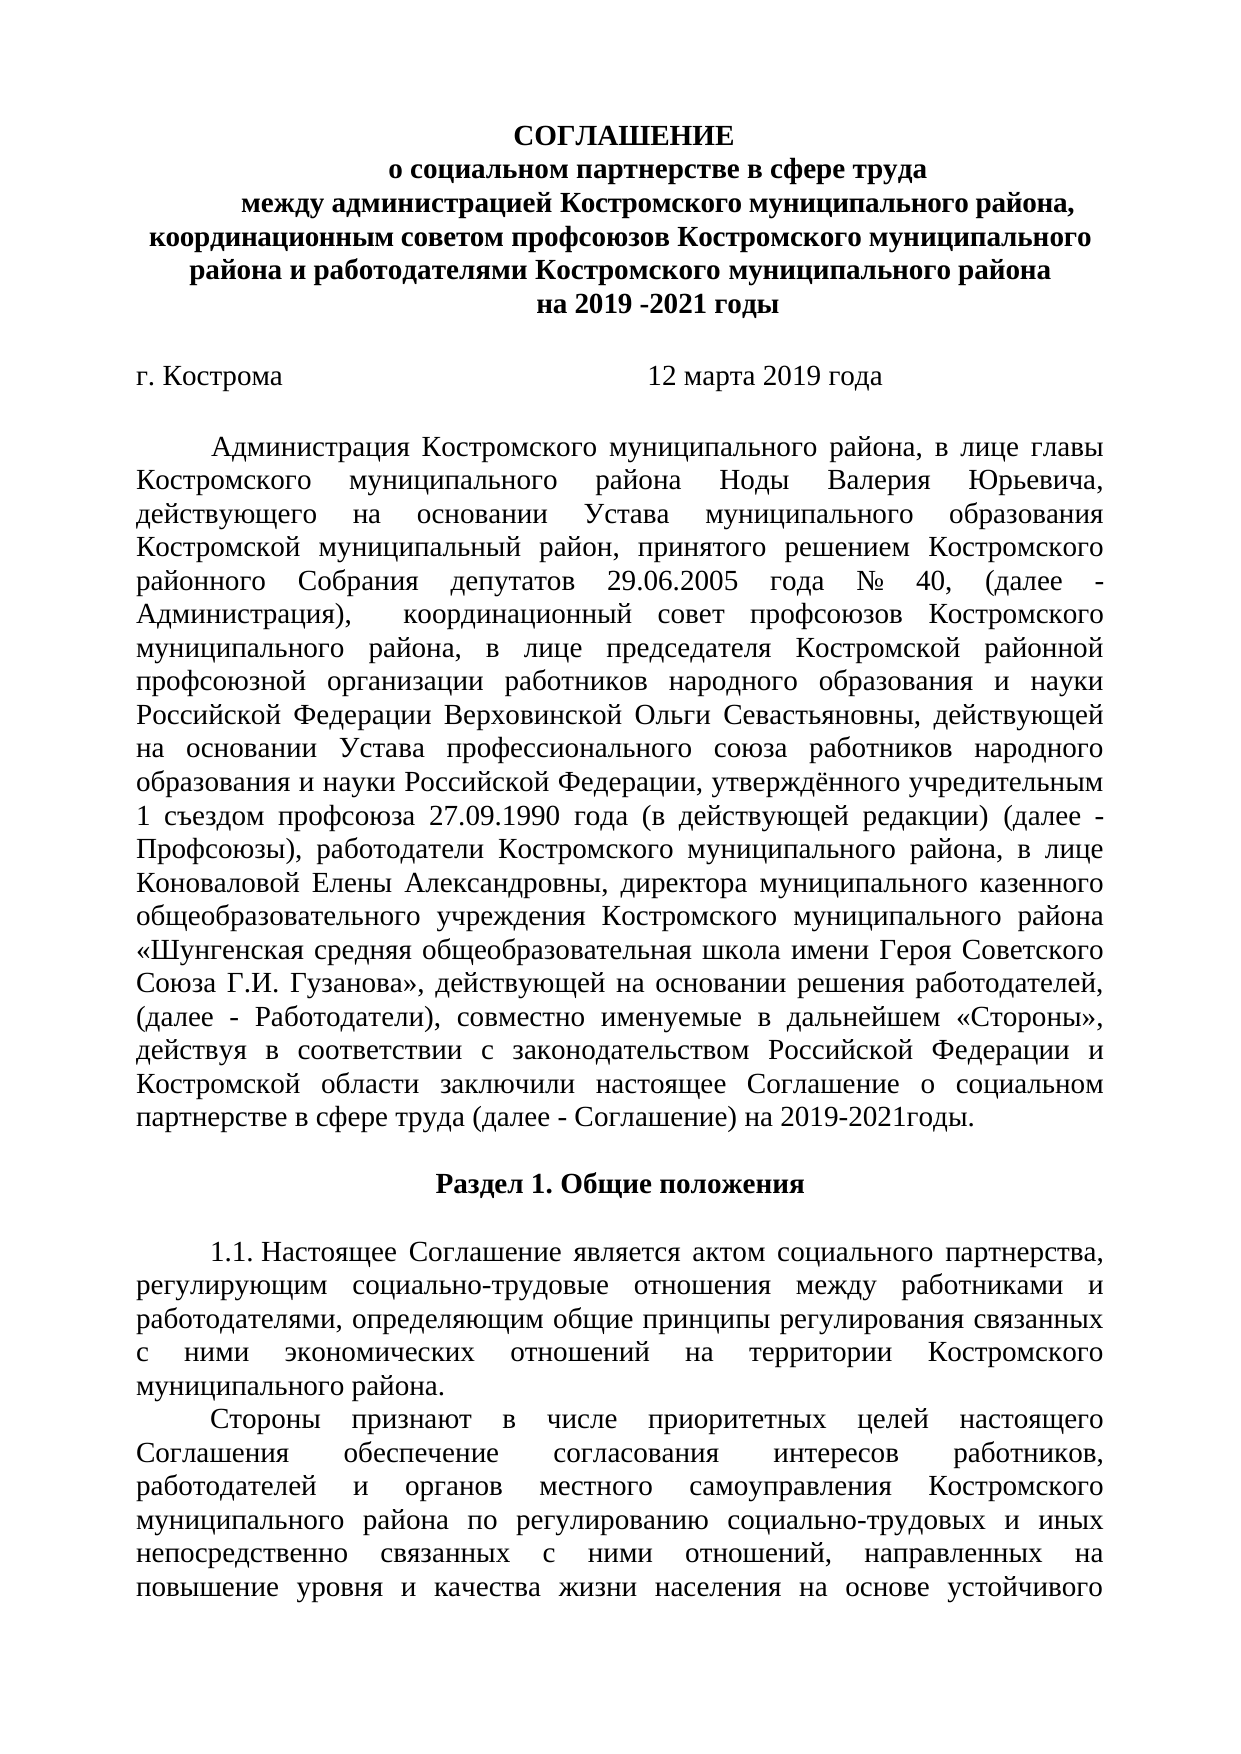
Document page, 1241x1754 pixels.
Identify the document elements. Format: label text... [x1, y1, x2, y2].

text 1.1. Настоящее Соглашение является актом социального партнерства, регулирующим социально-трудовые отношения между работниками и работодателями, определяющим общие принципы регулирования связанных с ними экономических отношений на территории Костромского муниципального района. [136, 1234, 1104, 1401]
text Раздел 1. Общие положения [136, 1167, 1104, 1200]
text г. Кострома 12 марта 2019 года [136, 358, 1104, 424]
text Администрация Костромского муниципального района, в лице главы Костромского муниципального района Ноды Валерия Юрьевича, действующего на основании Устава муниципального образования Костромской муниципальный район, принятого решением Костромского районного Собрания депутатов 29.06.2005 года № 40, (далее - Администрация), координационный совет профсоюзов Костромского муниципального района, в лице председателя Костромской районной профсоюзной организации работников народного образования и науки Российской Федерации Верховинской Ольги Севастьяновны, действующей на основании Устава профессионального союза работников народного образования и науки Российской Федерации, утверждённого учредительным 1 съездом профсоюза 27.09.1990 года (в действующей редакции) (далее - Профсоюзы), работодатели Костромского муниципального района, в лице Коноваловой Елены Александровны, директора муниципального казенного общеобразовательного учреждения Костромского муниципального района «Шунгенская средняя общеобразовательная школа имени Героя Советского Союза Г.И. Гузанова», действующей на основании решения работодателей, (далее - Работодатели), совместно именуемые в дальнейшем «Стороны», действуя в соответствии с законодательством Российской Федерации и Костромской области заключили настоящее Соглашение о социальном партнерстве в сфере труда (далее - Соглашение) на 2019-2021годы. [136, 429, 1104, 1133]
text на 2019 -2021 годы [136, 286, 1104, 319]
subtitle Соглашение [136, 118, 1104, 152]
text между администрацией Костромского муниципального района, координационным советом профсоюзов Костромского муниципального района и работодателями Костромского муниципального района [136, 185, 1104, 286]
text о социальном партнерстве в сфере труда [136, 152, 1104, 185]
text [136, 1401, 1104, 1603]
